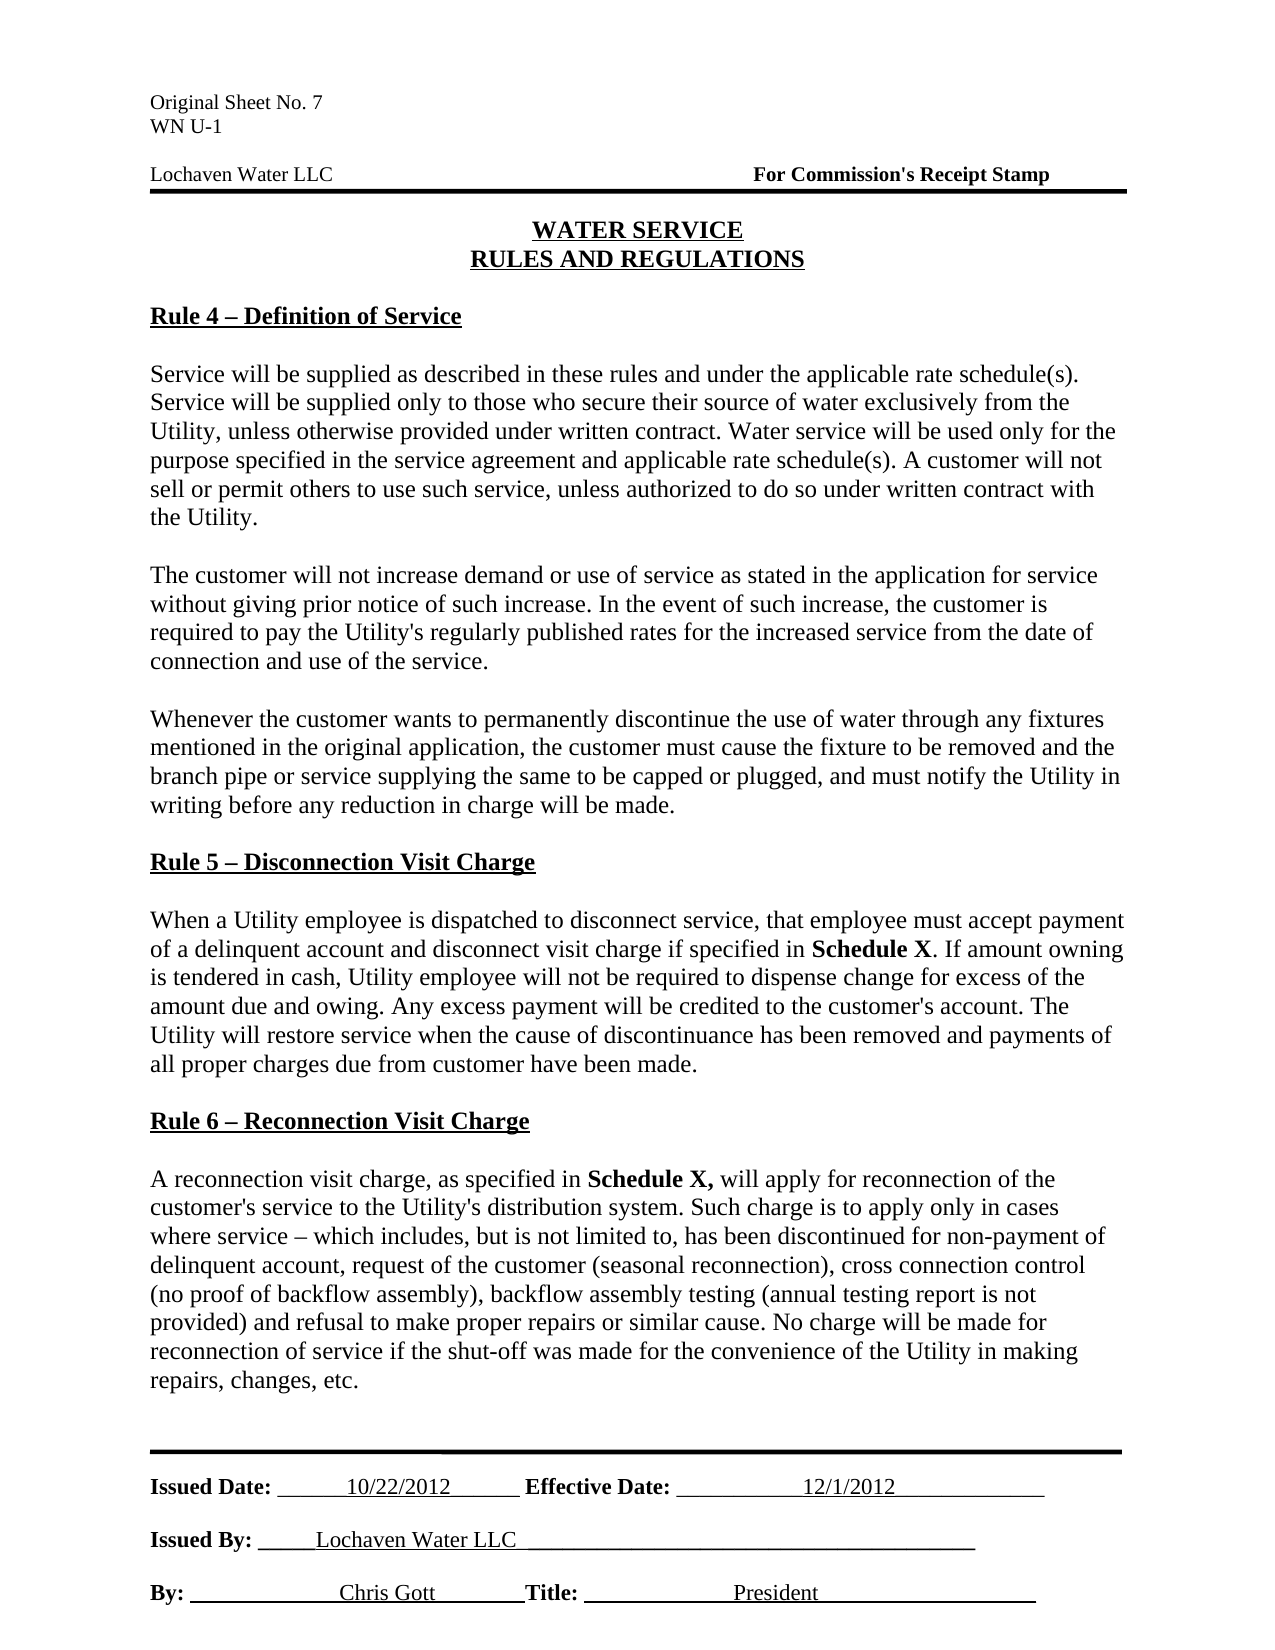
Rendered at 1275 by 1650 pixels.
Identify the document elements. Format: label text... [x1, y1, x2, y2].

subtitle WATER SERVICE [150, 215, 1125, 244]
text Whenever the customer wants to permanently discontinue the use of water through any fixtures mentioned in the original application, the customer must cause the fixture to be removed and the branch pipe or service supplying the same to be capped or plugged, and must notify the Utility in writing before any reduction in charge will be made. [150, 704, 1125, 819]
text A reconnection visit charge, as specified in Schedule X, will apply for reconnection of the customer's service to the Utility's distribution system. Such charge is to apply only in cases where service – which includes, but is not limited to, has been discontinued for non-payment of delinquent account, request of the customer (seasonal reconnection), cross connection control (no proof of backflow assembly), backflow assembly testing (annual testing report is not provided) and refusal to make proper repairs or similar cause. No charge will be made for reconnection of service if the shut-off was made for the convenience of the Utility in making repairs, changes, etc. [150, 1164, 1125, 1394]
text When a Utility employee is dispatched to disconnect service, that employee must accept payment of a delinquent account and disconnect visit charge if specified in Schedule X. If amount owning is tendered in cash, Utility employee will not be required to dispense change for excess of the amount due and owing. Any excess payment will be credited to the customer's account. The Utility will restore service when the cause of discontinuance has been removed and payments of all proper charges due from customer have been made. [150, 905, 1125, 1077]
text Rule 6 – Reconnection Visit Charge [150, 1106, 1125, 1135]
text RULES AND REGULATIONS [150, 244, 1125, 272]
text Service will be supplied as described in these rules and under the applicable rate schedule(s). Service will be supplied only to those who secure their source of water exclusively from the Utility, unless otherwise provided under written contract. Water service will be used only for the purpose specified in the service agreement and applicable rate schedule(s). A customer will not sell or permit others to use such service, unless authorized to do so under written contract with the Utility. [150, 359, 1125, 531]
text The customer will not increase demand or use of service as stated in the application for service without giving prior notice of such increase. In the event of such increase, the customer is required to pay the Utility's regularly published rates for the increased service from the date of connection and use of the service. [150, 560, 1125, 675]
text Rule 5 – Disconnection Visit Charge [150, 847, 1125, 876]
text Rule 4 – Definition of Service [150, 301, 1125, 330]
